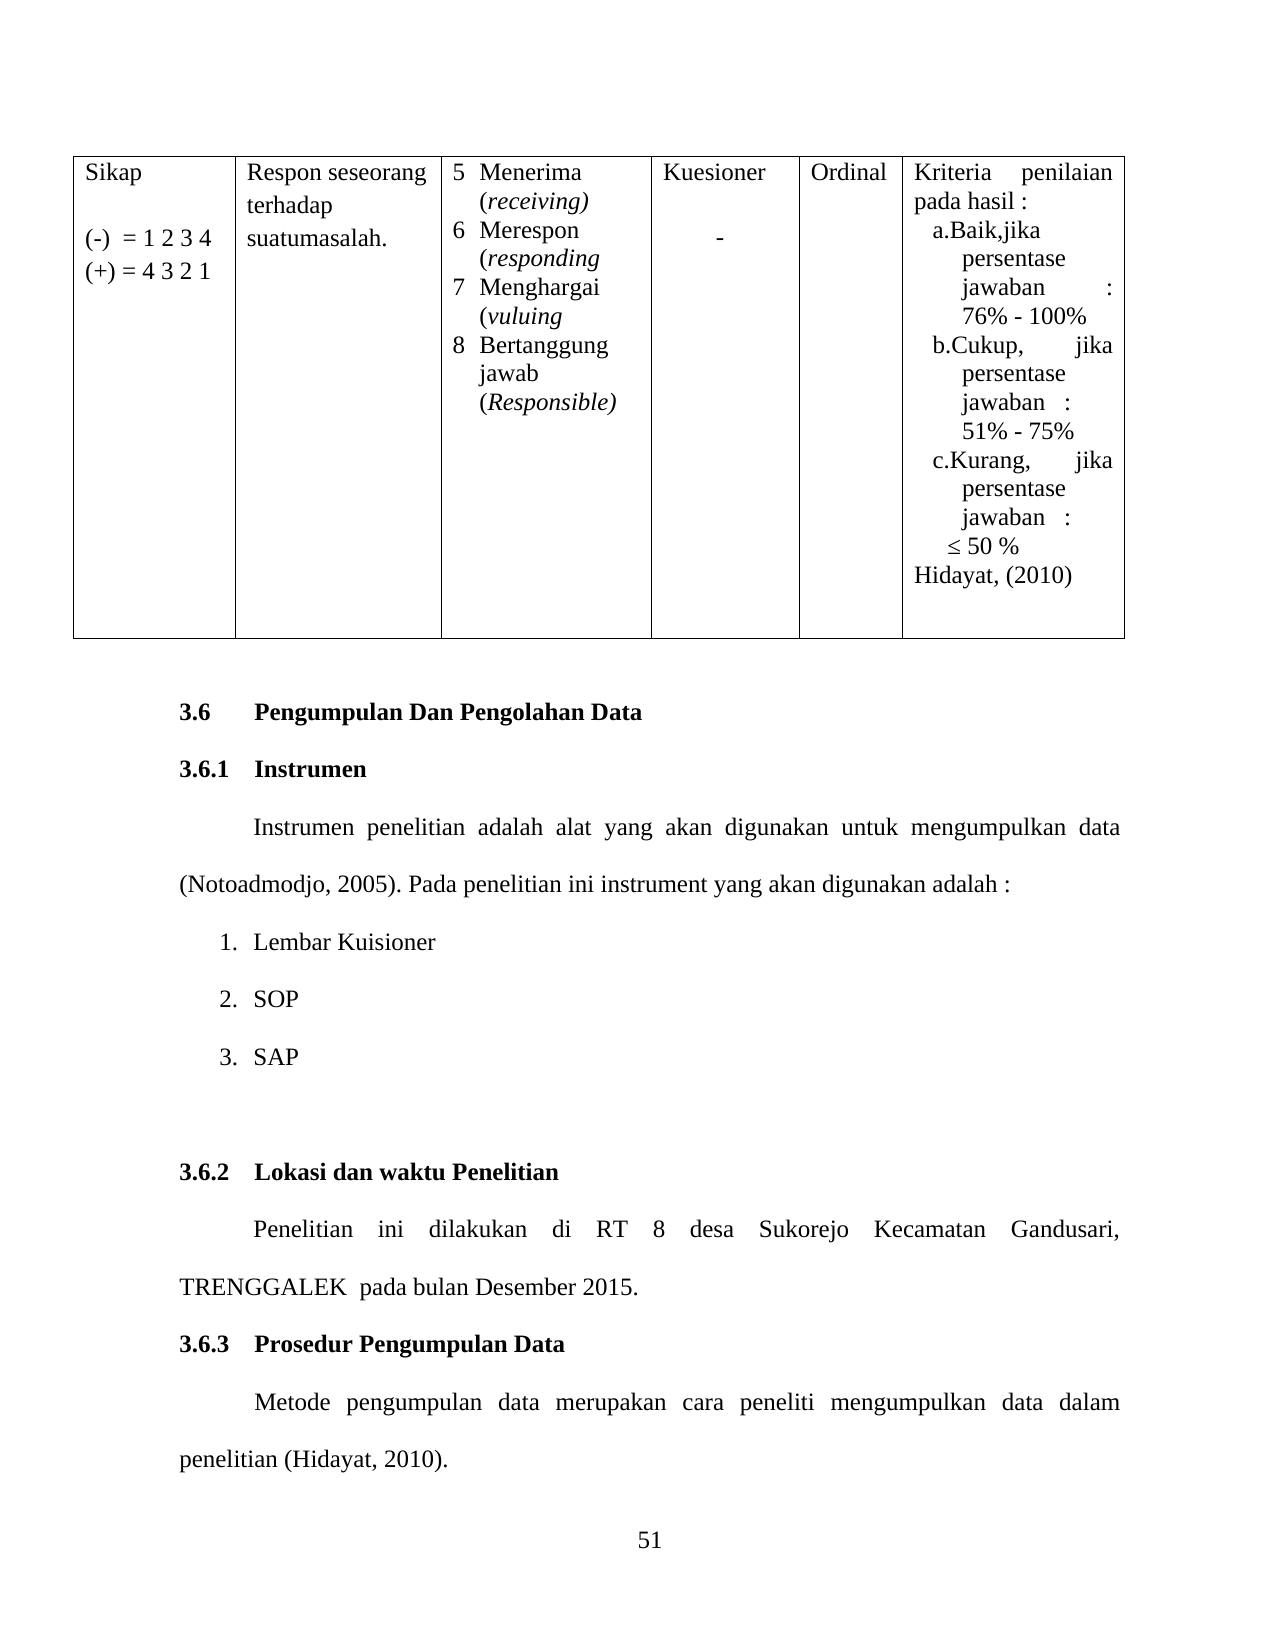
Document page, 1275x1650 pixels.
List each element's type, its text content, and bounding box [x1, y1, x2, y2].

list Lokasi dan waktu Penelitian [179, 1157, 1121, 1185]
list SAP [219, 1042, 1121, 1070]
table_cell Sikap (-) = 1 2 3 4 (+) = 4 3 2 1 [74, 157, 235, 638]
table_cell Menerima (receiving) Merespon (responding Menghargai (vuluing Bertanggung jawab (Responsible) [442, 157, 651, 638]
table_cell Kriteria penilaian pada hasil : a.Baik,jika persentase jawaban : 76% - 100% b.Cukup, jika persentase jawaban : 51% - 75% c.Kurang, jika persentase jawaban : ≤ 50 % Hidayat, (2010) [903, 157, 1124, 638]
table_cell Ordinal [800, 157, 902, 638]
list SOP [219, 984, 1121, 1013]
list Pengumpulan Dan Pengolahan Data [179, 697, 1121, 725]
text Penelitian ini dilakukan di RT 8 desa Sukorejo Kecamatan Gandusari, TRENGGALEK pada bulan Desember 2015. [179, 1214, 1121, 1300]
list Prosedur Pengumpulan Data [179, 1329, 1121, 1358]
list Lembar Kuisioner [219, 927, 1121, 955]
table_cell Kuesioner - [652, 157, 799, 638]
text Instrumen penelitian adalah alat yang akan digunakan untuk mengumpulkan data (Notoadmodjo, 2005). Pada penelitian ini instrument yang akan digunakan adalah : [179, 812, 1121, 898]
text Metode pengumpulan data merupakan cara peneliti mengumpulkan data dalam penelitian (Hidayat, 2010). [179, 1387, 1121, 1473]
table_cell Respon seseorang terhadap suatumasalah. [236, 157, 441, 638]
list Instrumen [179, 754, 1121, 783]
